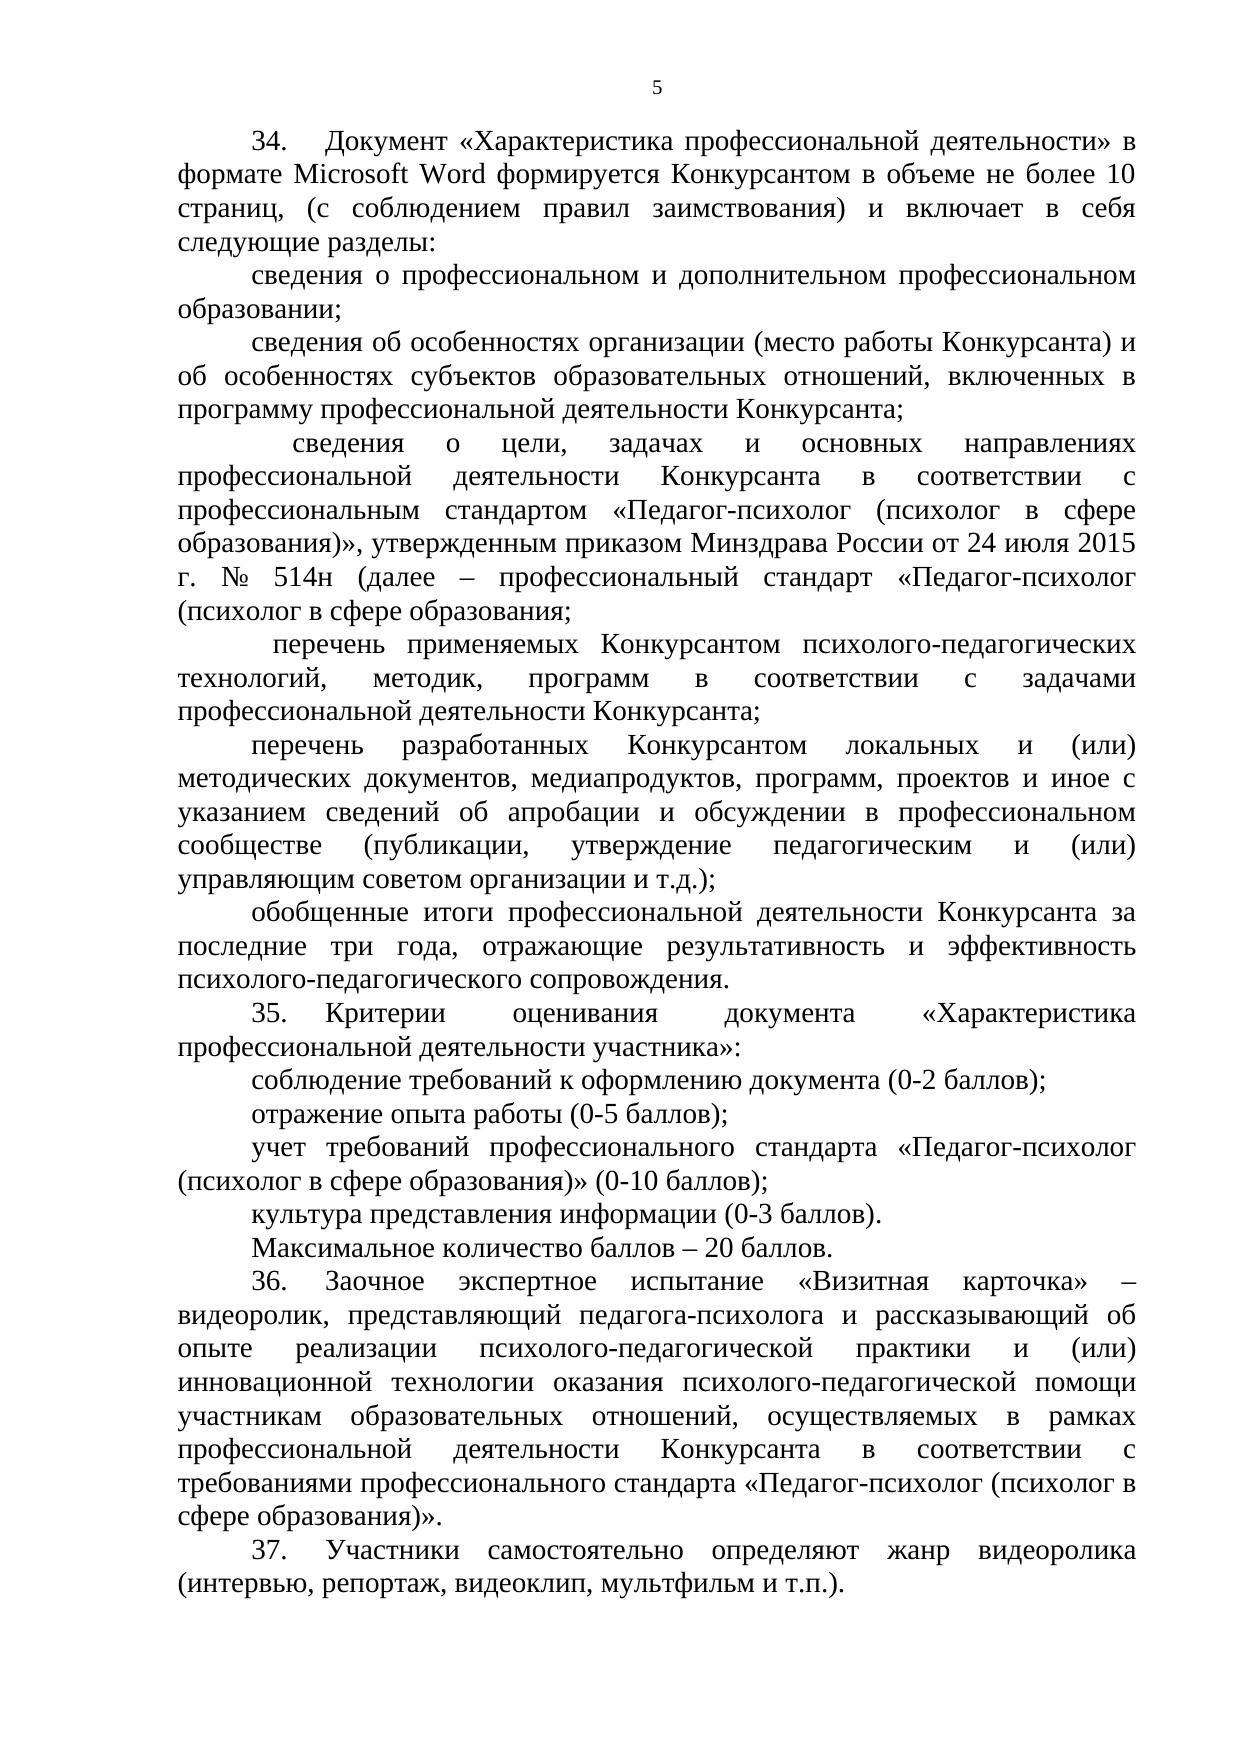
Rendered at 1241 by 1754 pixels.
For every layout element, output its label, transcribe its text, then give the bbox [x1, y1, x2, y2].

list Заочное экспертное испытание «Визитная карточка» – видеоролик, представляющий педагога-психолога и рассказывающий об опыте реализации психолого-педагогической практики и (или) инновационной технологии оказания психолого-педагогической помощи участникам образовательных отношений, осуществляемых в рамках профессиональной деятельности Конкурсанта в соответствии с требованиями профессионального стандарта «Педагог-психолог (психолог в сфере образования)». [177, 1263, 1137, 1532]
text сведения о профессиональном и дополнительном профессиональном образовании; [177, 257, 1137, 324]
text обобщенные итоги профессиональной деятельности Конкурсанта за последние три года, отражающие результативность и эффективность психолого-педагогического сопровождения. [177, 894, 1137, 995]
text учет требований профессионального стандарта «Педагог-психолог (психолог в сфере образования)» (0-10 баллов); [177, 1129, 1137, 1196]
text культура представления информации (0-3 баллов). [177, 1196, 1137, 1230]
text перечень применяемых Конкурсантом психолого-педагогических технологий, методик, программ в соответствии с задачами профессиональной деятельности Конкурсанта; [177, 626, 1137, 727]
text отражение опыта работы (0-5 баллов); [177, 1096, 1137, 1129]
text Максимальное количество баллов – 20 баллов. [177, 1230, 1137, 1263]
list Документ «Характеристика профессиональной деятельности» в формате Microsoft Word формируется Конкурсантом в объеме не более 10 страниц, (с соблюдением правил заимствования) и включает в себя следующие разделы: [177, 123, 1137, 257]
list Участники самостоятельно определяют жанр видеоролика (интервью, репортаж, видеоклип, мультфильм и т.п.). [177, 1532, 1137, 1599]
text сведения об особенностях организации (место работы Конкурсанта) и об особенностях субъектов образовательных отношений, включенных в программу профессиональной деятельности Конкурсанта; [177, 324, 1137, 425]
text перечень разработанных Конкурсантом локальных и (или) методических документов, медиапродуктов, программ, проектов и иное с указанием сведений об апробации и обсуждении в профессиональном сообществе (публикации, утверждение педагогическим и (или) управляющим советом организации и т.д.); [177, 727, 1137, 894]
text соблюдение требований к оформлению документа (0-2 баллов); [177, 1062, 1137, 1096]
list Критерии оценивания документа «Характеристика профессиональной деятельности участника»: [177, 995, 1137, 1062]
text сведения о цели, задачах и основных направлениях профессиональной деятельности Конкурсанта в соответствии с профессиональным стандартом «Педагог-психолог (психолог в сфере образования)», утвержденным приказом Минздрава России от 24 июля 2015 г. № 514н (далее – профессиональный стандарт «Педагог-психолог (психолог в сфере образования; [177, 425, 1137, 626]
